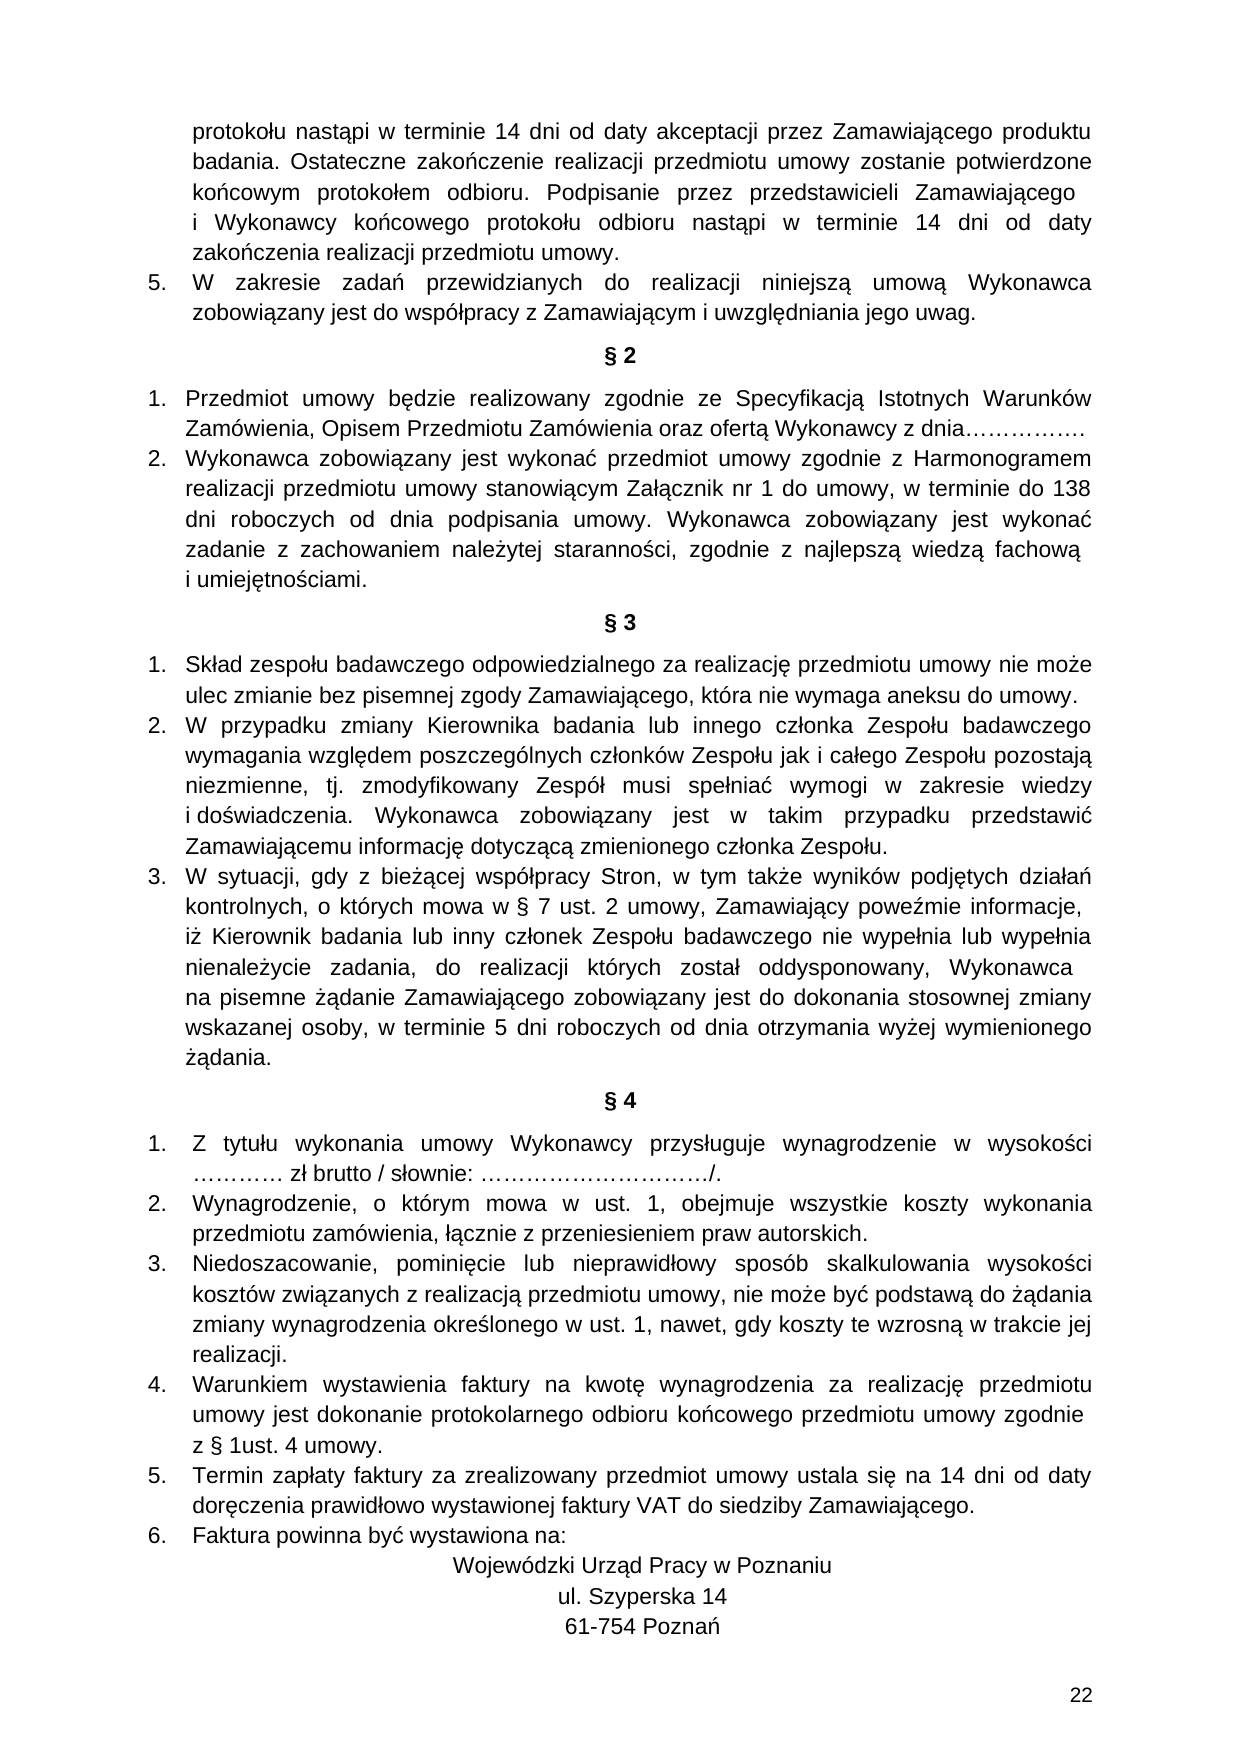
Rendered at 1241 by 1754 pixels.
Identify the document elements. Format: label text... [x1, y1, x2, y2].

text § 2 [148, 342, 1092, 368]
text § 4 [148, 1087, 1092, 1113]
text 61-754 Poznań [192, 1613, 1092, 1639]
list W zakresie zadań przewidzianych do realizacji niniejszą umową Wykonawca zobowiązany jest do współpracy z Zamawiającym i uwzględniania jego uwag. [148, 269, 1092, 326]
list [148, 118, 1092, 265]
list W sytuacji, gdy z bieżącej współpracy Stron, w tym także wyników podjętych działań kontrolnych, o których mowa w § 7 ust. 2 umowy, Zamawiający poweźmie informacje, iż Kierownik badania lub inny członek Zespołu badawczego nie wypełnia lub wypełnia nienależycie zadania, do realizacji których został oddysponowany, Wykonawca na pisemne żądanie Zamawiającego zobowiązany jest do dokonania stosownej zmiany wskazanej osoby, w terminie 5 dni roboczych od dnia otrzymania wyżej wymienionego żądania. [148, 863, 1092, 1071]
list Faktura powinna być wystawiona na: [148, 1522, 1092, 1549]
list Wynagrodzenie, o którym mowa w ust. 1, obejmuje wszystkie koszty wykonania przedmiotu zamówienia, łącznie z przeniesieniem praw autorskich. [148, 1190, 1092, 1247]
list Wykonawca zobowiązany jest wykonać przedmiot umowy zgodnie z Harmonogramem realizacji przedmiotu umowy stanowiącym Załącznik nr 1 do umowy, w terminie do 138 dni roboczych od dnia podpisania umowy. Wykonawca zobowiązany jest wykonać zadanie z zachowaniem należytej staranności, zgodnie z najlepszą wiedzą fachową i umiejętnościami. [148, 445, 1092, 592]
list Termin zapłaty faktury za zrealizowany przedmiot umowy ustala się na 14 dni od daty doręczenia prawidłowo wystawionej faktury VAT do siedziby Zamawiającego. [148, 1462, 1092, 1518]
list W przypadku zmiany Kierownika badania lub innego członka Zespołu badawczego wymagania względem poszczególnych członków Zespołu jak i całego Zespołu pozostają niezmienne, tj. zmodyfikowany Zespół musi spełniać wymogi w zakresie wiedzy i doświadczenia. Wykonawca zobowiązany jest w takim przypadku przedstawić Zamawiającemu informację dotyczącą zmienionego członka Zespołu. [148, 712, 1092, 859]
list Z tytułu wykonania umowy Wykonawcy przysługuje wynagrodzenie w wysokości ………… zł brutto / słownie: …………………………/. [148, 1129, 1092, 1186]
text ul. Szyperska 14 [192, 1583, 1092, 1609]
text Wojewódzki Urząd Pracy w Poznaniu [192, 1552, 1092, 1579]
list Skład zespołu badawczego odpowiedzialnego za realizację przedmiotu umowy nie może ulec zmianie bez pisemnej zgody Zamawiającego, która nie wymaga aneksu do umowy. [148, 651, 1092, 708]
list Przedmiot umowy będzie realizowany zgodnie ze Specyfikacją Istotnych Warunków Zamówienia, Opisem Przedmiotu Zamówienia oraz ofertą Wykonawcy z dnia……………. [148, 385, 1092, 441]
list Warunkiem wystawienia faktury na kwotę wynagrodzenia za realizację przedmiotu umowy jest dokonanie protokolarnego odbioru końcowego przedmiotu umowy zgodnie z § 1ust. 4 umowy. [148, 1371, 1092, 1458]
list Niedoszacowanie, pominięcie lub nieprawidłowy sposób skalkulowania wysokości kosztów związanych z realizacją przedmiotu umowy, nie może być podstawą do żądania zmiany wynagrodzenia określonego w ust. 1, nawet, gdy koszty te wzrosną w trakcie jej realizacji. [148, 1250, 1092, 1367]
text § 3 [148, 609, 1092, 635]
